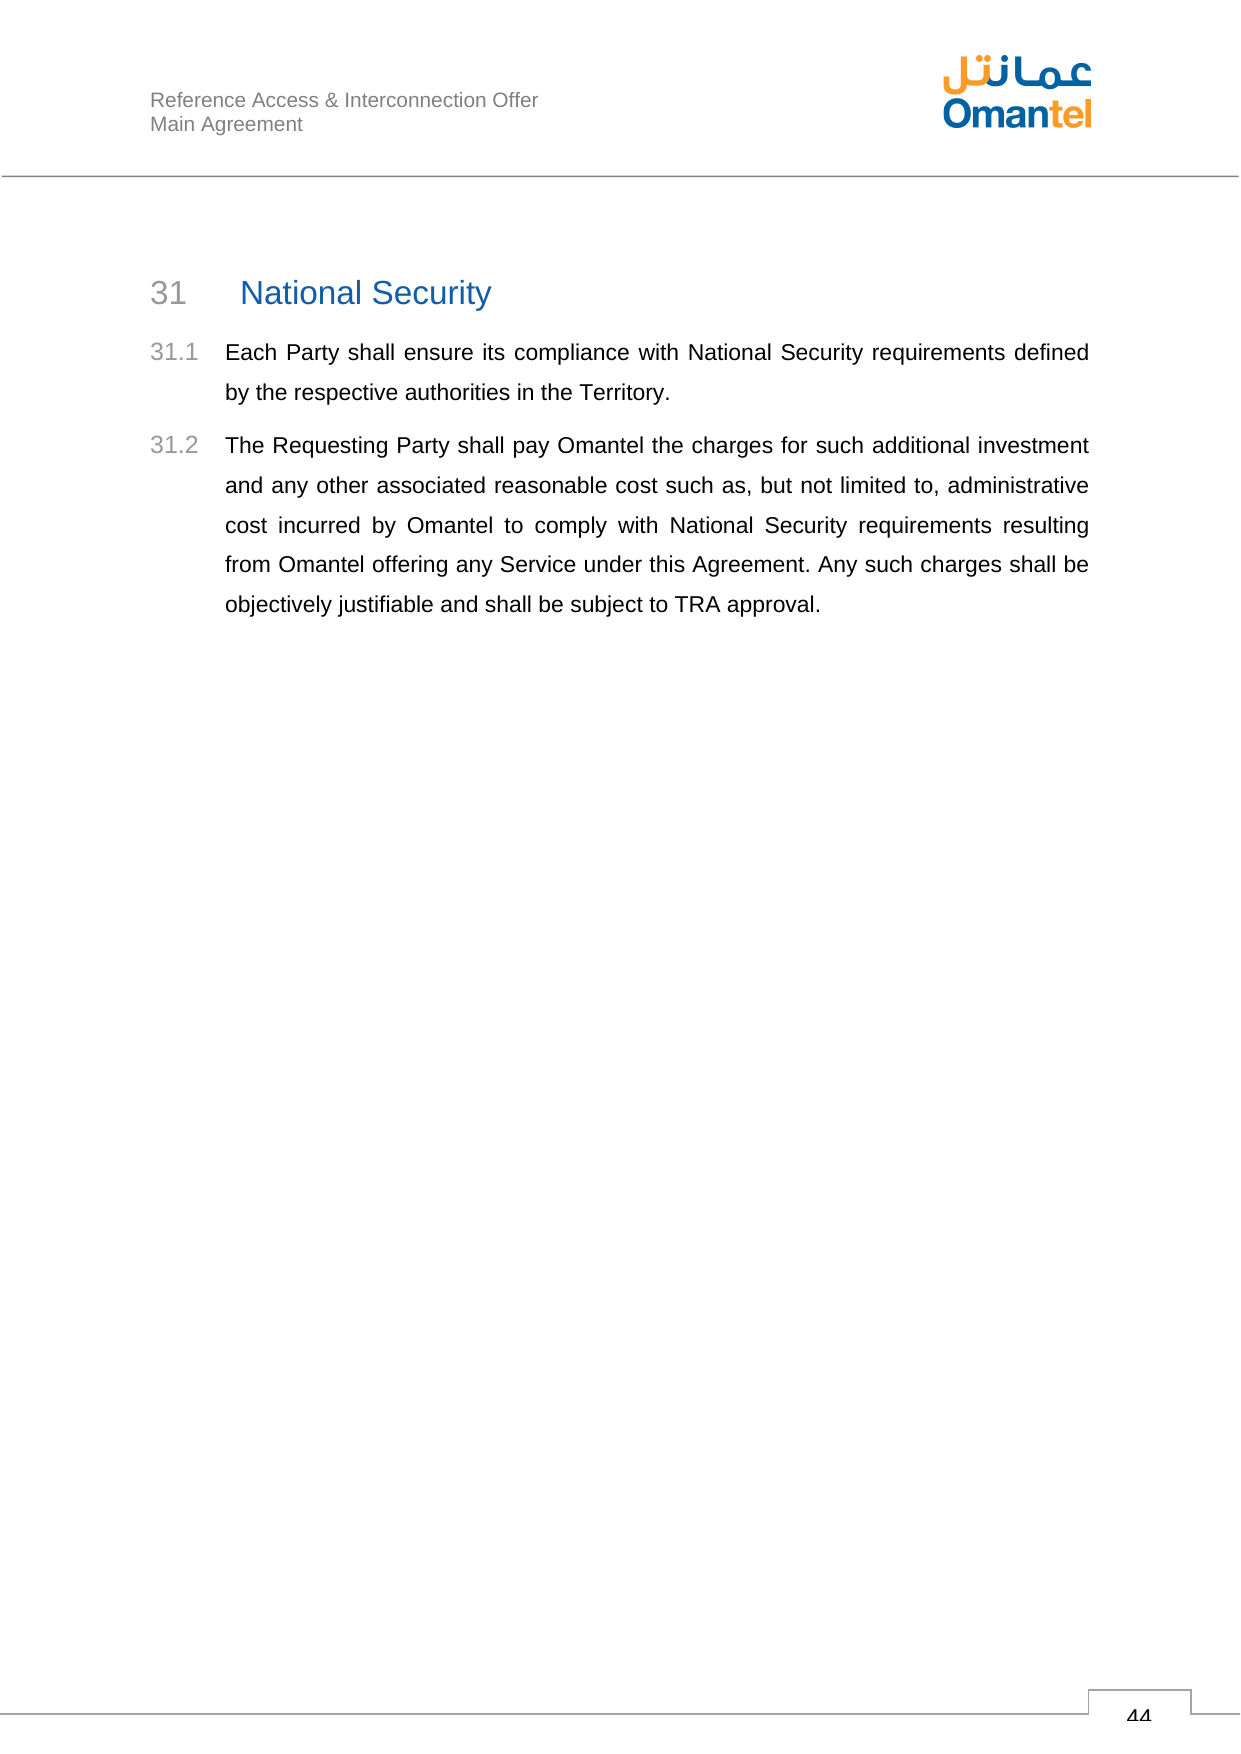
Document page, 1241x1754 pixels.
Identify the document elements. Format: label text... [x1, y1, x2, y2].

picture [943, 55, 1091, 128]
subtitle National Security [150, 273, 1090, 312]
list The Requesting Party shall pay Omantel the charges for such additional investment and any other associated reasonable cost such as, but not limited to, administrative cost incurred by Omantel to comply with National Security requirements resulting from Omantel offering any Service under this Agreement. Any such charges shall be objectively justifiable and shall be subject to TRA approval. [150, 431, 1090, 617]
list Each Party shall ensure its compliance with National Security requirements defined by the respective authorities in the Territory. [150, 337, 1090, 405]
